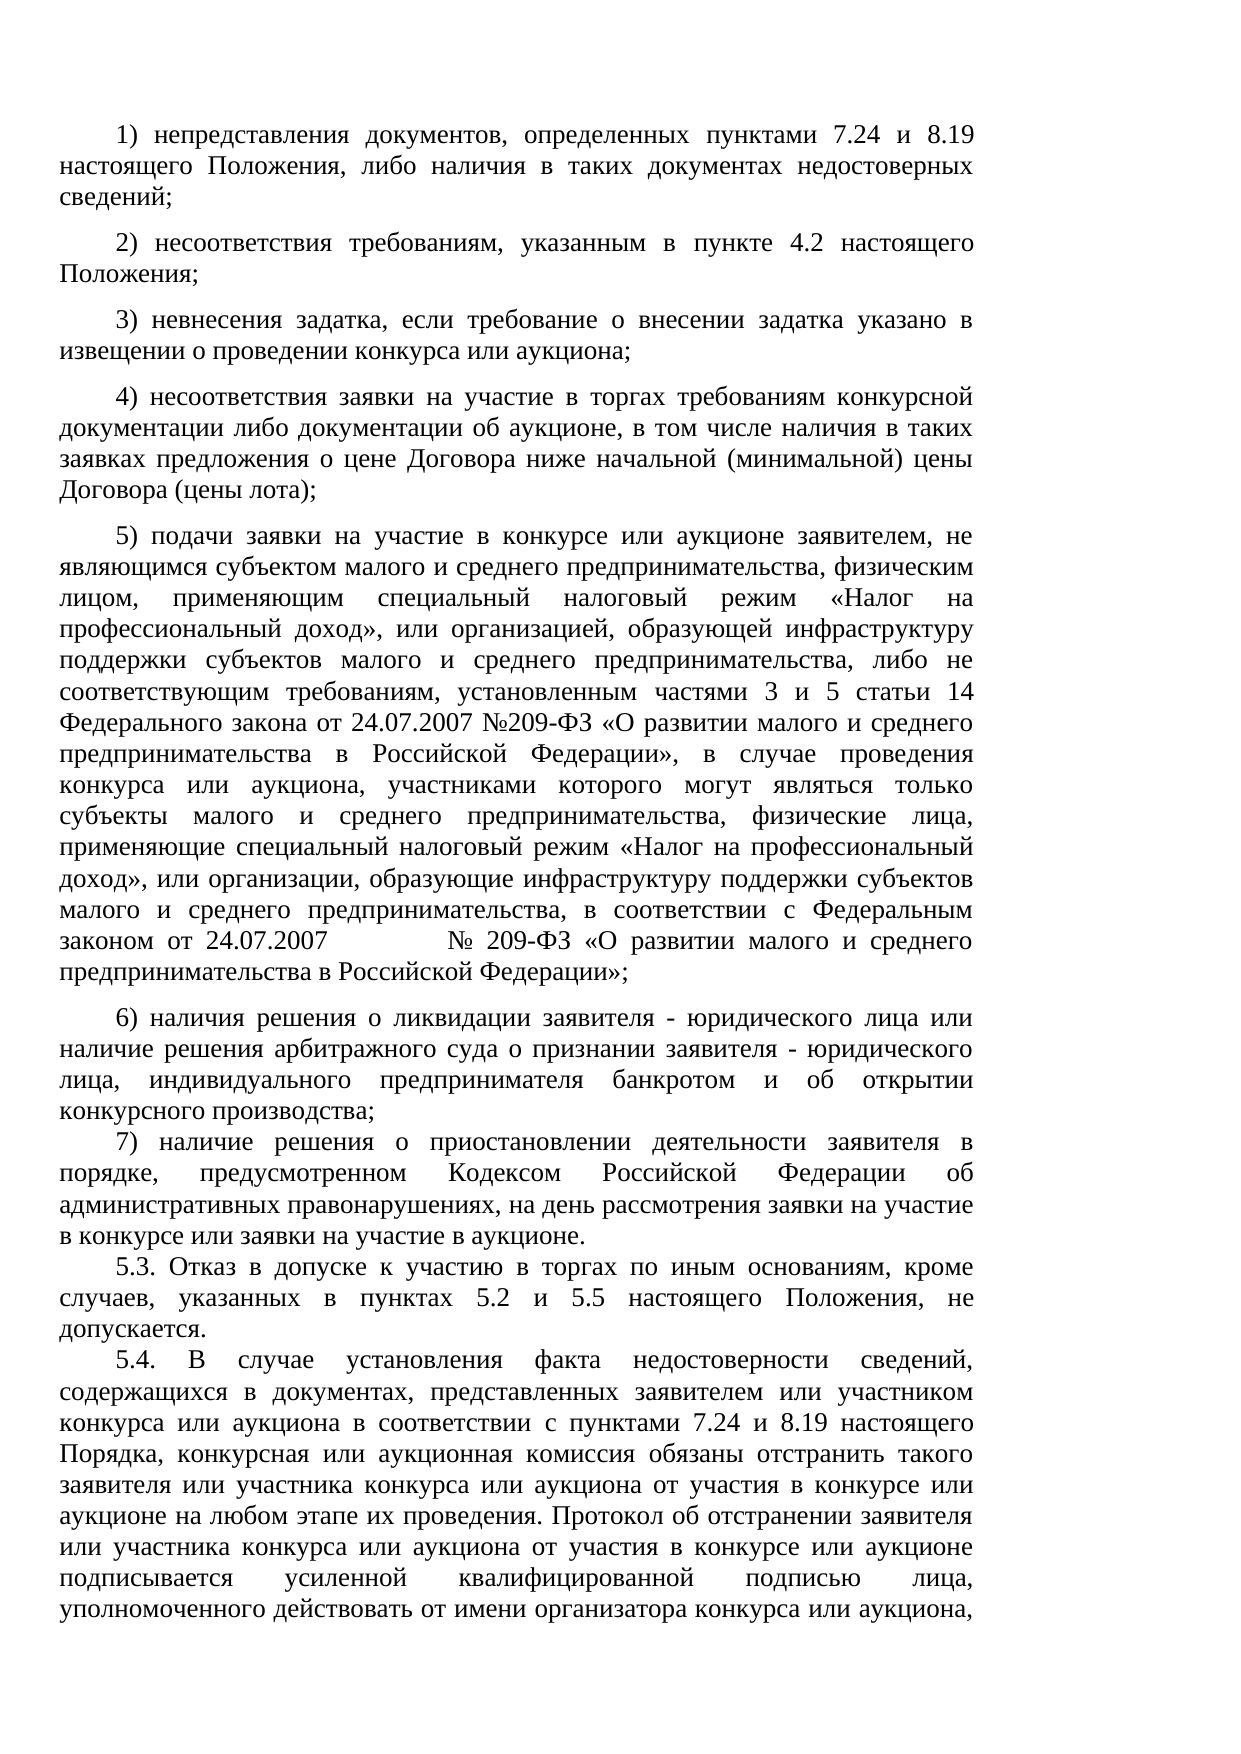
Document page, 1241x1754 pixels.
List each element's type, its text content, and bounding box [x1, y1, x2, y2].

text 6) наличия решения о ликвидации заявителя - юридического лица или наличие решения арбитражного суда о признании заявителя - юридического лица, индивидуального предпринимателя банкротом и об открытии конкурсного производства; [59, 1001, 974, 1125]
text 4) несоответствия заявки на участие в торгах требованиям конкурсной документации либо документации об аукционе, в том числе наличия в таких заявках предложения о цене Договора ниже начальной (минимальной) цены Договора (цены лота); [59, 380, 974, 504]
text 1) непредставления документов, определенных пунктами 7.24 и 8.19 настоящего Положения, либо наличия в таких документах недостоверных сведений; [59, 118, 974, 212]
text 7) наличие решения о приостановлении деятельности заявителя в порядке, предусмотренном Кодексом Российской Федерации об административных правонарушениях, на день рассмотрения заявки на участие в конкурсе или заявки на участие в аукционе. [59, 1125, 974, 1250]
text 5) подачи заявки на участие в конкурсе или аукционе заявителем, не являющимся субъектом малого и среднего предпринимательства, физическим лицом, применяющим специальный налоговый режим «Налог на профессиональный доход», или организацией, образующей инфраструктуру поддержки субъектов малого и среднего предпринимательства, либо не соответствующим требованиям, установленным частями 3 и 5 статьи 14 Федерального закона от 24.07.2007 №209-ФЗ «О развитии малого и среднего предпринимательства в Российской Федерации», в случае проведения конкурса или аукциона, участниками которого могут являться только субъекты малого и среднего предпринимательства, физические лица, применяющие специальный налоговый режим «Налог на профессиональный доход», или организации, образующие инфраструктуру поддержки субъектов малого и среднего предпринимательства, в соответствии с Федеральным законом от 24.07.2007 № 209-ФЗ «О развитии малого и среднего предпринимательства в Российской Федерации»; [59, 519, 974, 986]
text 5.3. Отказ в допуске к участию в торгах по иным основаниям, кроме случаев, указанных в пунктах 5.2 и 5.5 настоящего Положения, не допускается. [59, 1250, 974, 1343]
text 2) несоответствия требованиям, указанным в пункте 4.2 настоящего Положения; [59, 226, 974, 288]
text 3) невнесения задатка, если требование о внесении задатка указано в извещении о проведении конкурса или аукциона; [59, 303, 974, 365]
